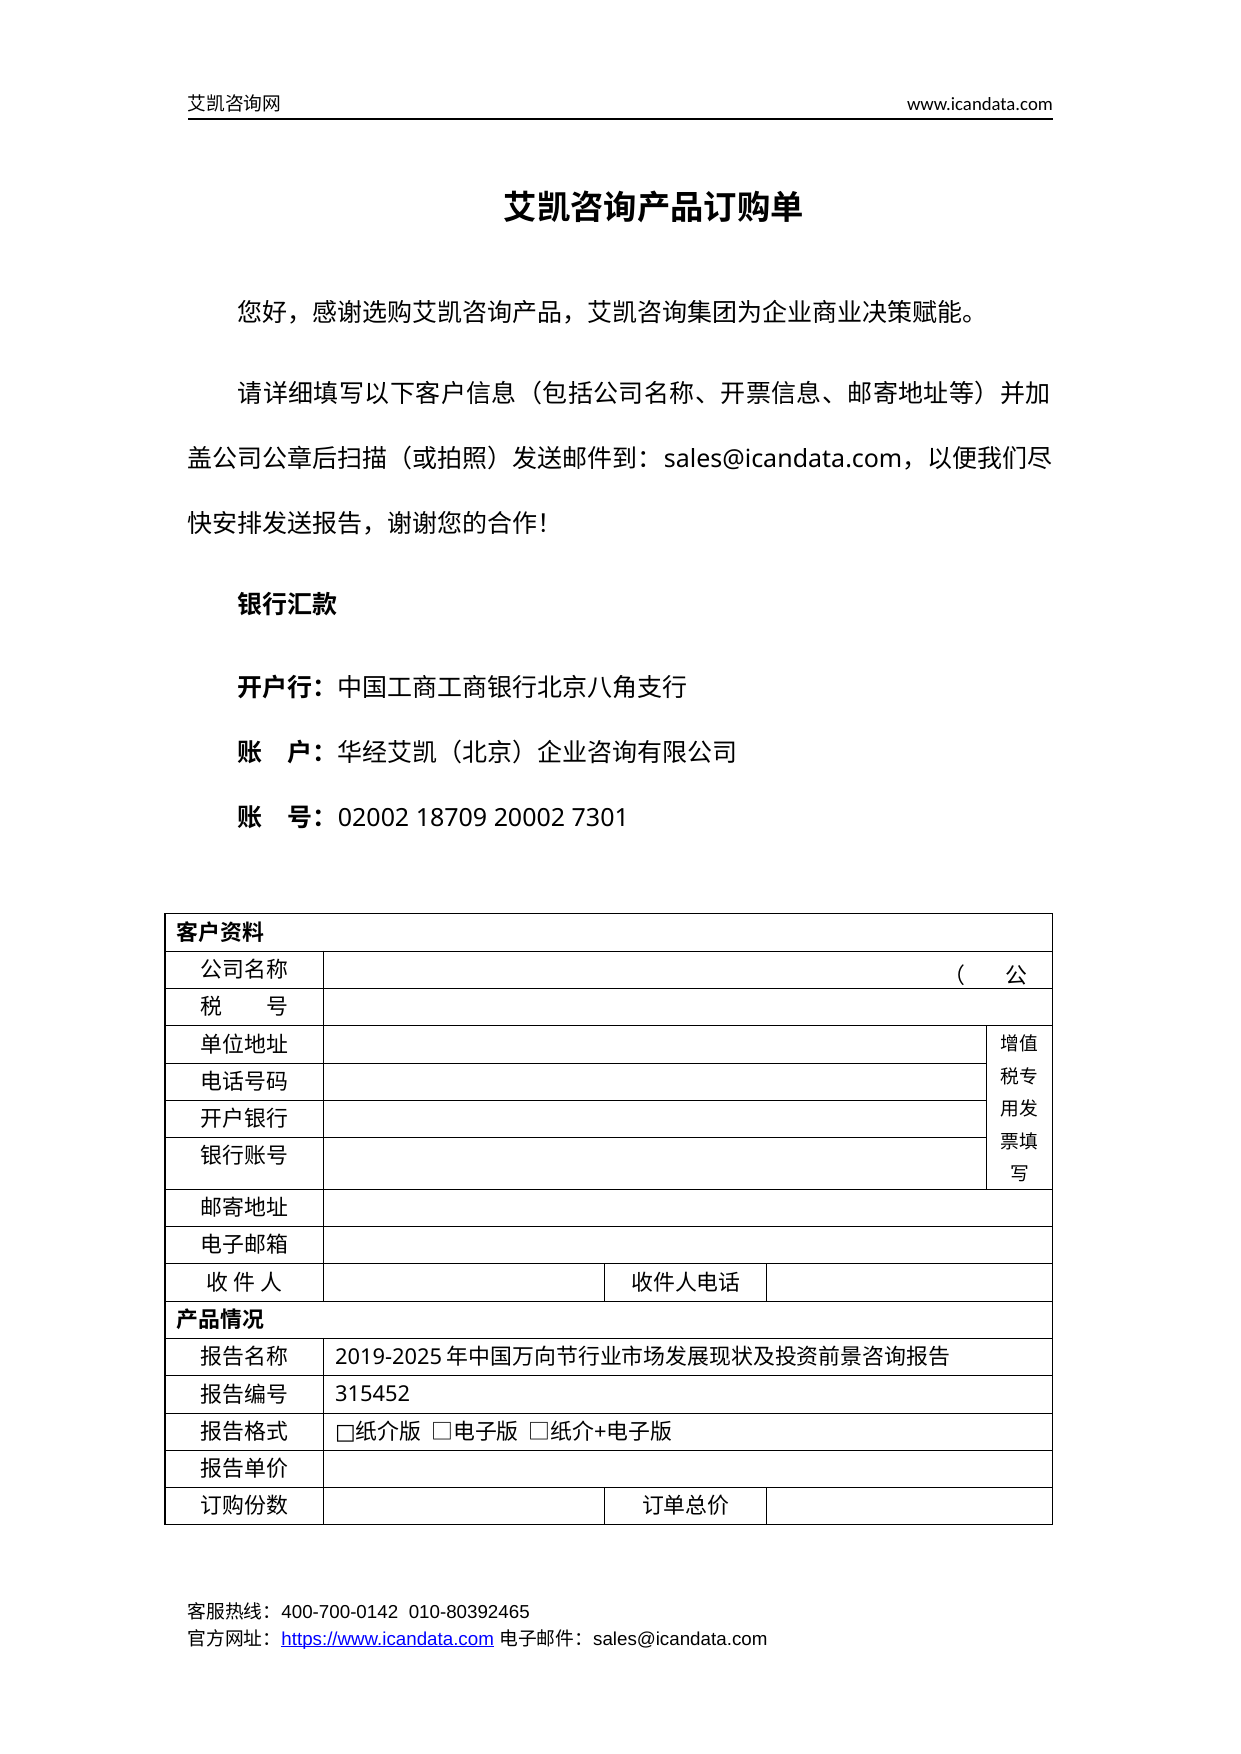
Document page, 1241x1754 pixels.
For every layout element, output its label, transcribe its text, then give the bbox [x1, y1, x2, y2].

table_cell [324, 1488, 604, 1524]
table_cell [324, 989, 1052, 1025]
text 银行汇款 [187, 570, 1053, 635]
table_cell 报告名称 [166, 1339, 323, 1375]
table_cell 315452 [324, 1376, 1052, 1412]
table_cell 2019-2025年中国万向节行业市场发展现状及投资前景咨询报告 [324, 1339, 1052, 1375]
table_cell 报告编号 [166, 1376, 323, 1412]
table_cell [324, 1190, 1052, 1226]
table_cell 电子邮箱 [166, 1227, 323, 1263]
table_cell 收 件 人 [166, 1264, 323, 1301]
table_cell [324, 952, 1052, 988]
text 账 号：02002 18709 20002 7301 [187, 783, 1053, 848]
text 您好，感谢选购艾凯咨询产品，艾凯咨询集团为企业商业决策赋能。 [187, 278, 1053, 343]
table_cell [324, 1138, 986, 1189]
table_cell □纸介版 □电子版 □纸介+电子版 [324, 1414, 1052, 1450]
table_cell 报告格式 [166, 1414, 323, 1450]
table_cell 增值税专用发票填写 [987, 1026, 1052, 1189]
table_cell 电话号码 [166, 1064, 323, 1100]
table_cell 订购份数 [166, 1488, 323, 1524]
text 艾凯咨询产品订购单 [187, 172, 1053, 237]
table_cell [767, 1264, 1052, 1301]
table_cell 单位地址 [166, 1026, 323, 1062]
table_cell 邮寄地址 [166, 1190, 323, 1226]
table_cell [324, 1451, 1052, 1487]
text 账 户：华经艾凯（北京）企业咨询有限公司 [187, 718, 1053, 783]
table_cell 开户银行 [166, 1101, 323, 1137]
table_cell [324, 1264, 604, 1301]
table_cell 银行账号 [166, 1138, 323, 1189]
table_cell [324, 1101, 986, 1137]
table_cell [767, 1488, 1052, 1524]
table_cell 公司名称 [166, 952, 323, 988]
table_header 客户资料 [166, 914, 1052, 951]
text 请详细填写以下客户信息（包括公司名称、开票信息、邮寄地址等）并加盖公司公章后扫描（或拍照）发送邮件到：sales@icandata.com，以便我们尽快安排发送报告，谢谢您的合作！ [187, 359, 1053, 554]
table_cell 收件人电话 [605, 1264, 766, 1301]
table_cell 产品情况 [166, 1302, 1052, 1338]
table_cell [324, 1227, 1052, 1263]
table_cell 订单总价 [605, 1488, 766, 1524]
table_cell [324, 1026, 986, 1062]
text 开户行：中国工商工商银行北京八角支行 [187, 653, 1053, 718]
table_cell [324, 1064, 986, 1100]
table_cell 报告单价 [166, 1451, 323, 1487]
table_cell 税 号 [166, 989, 323, 1025]
